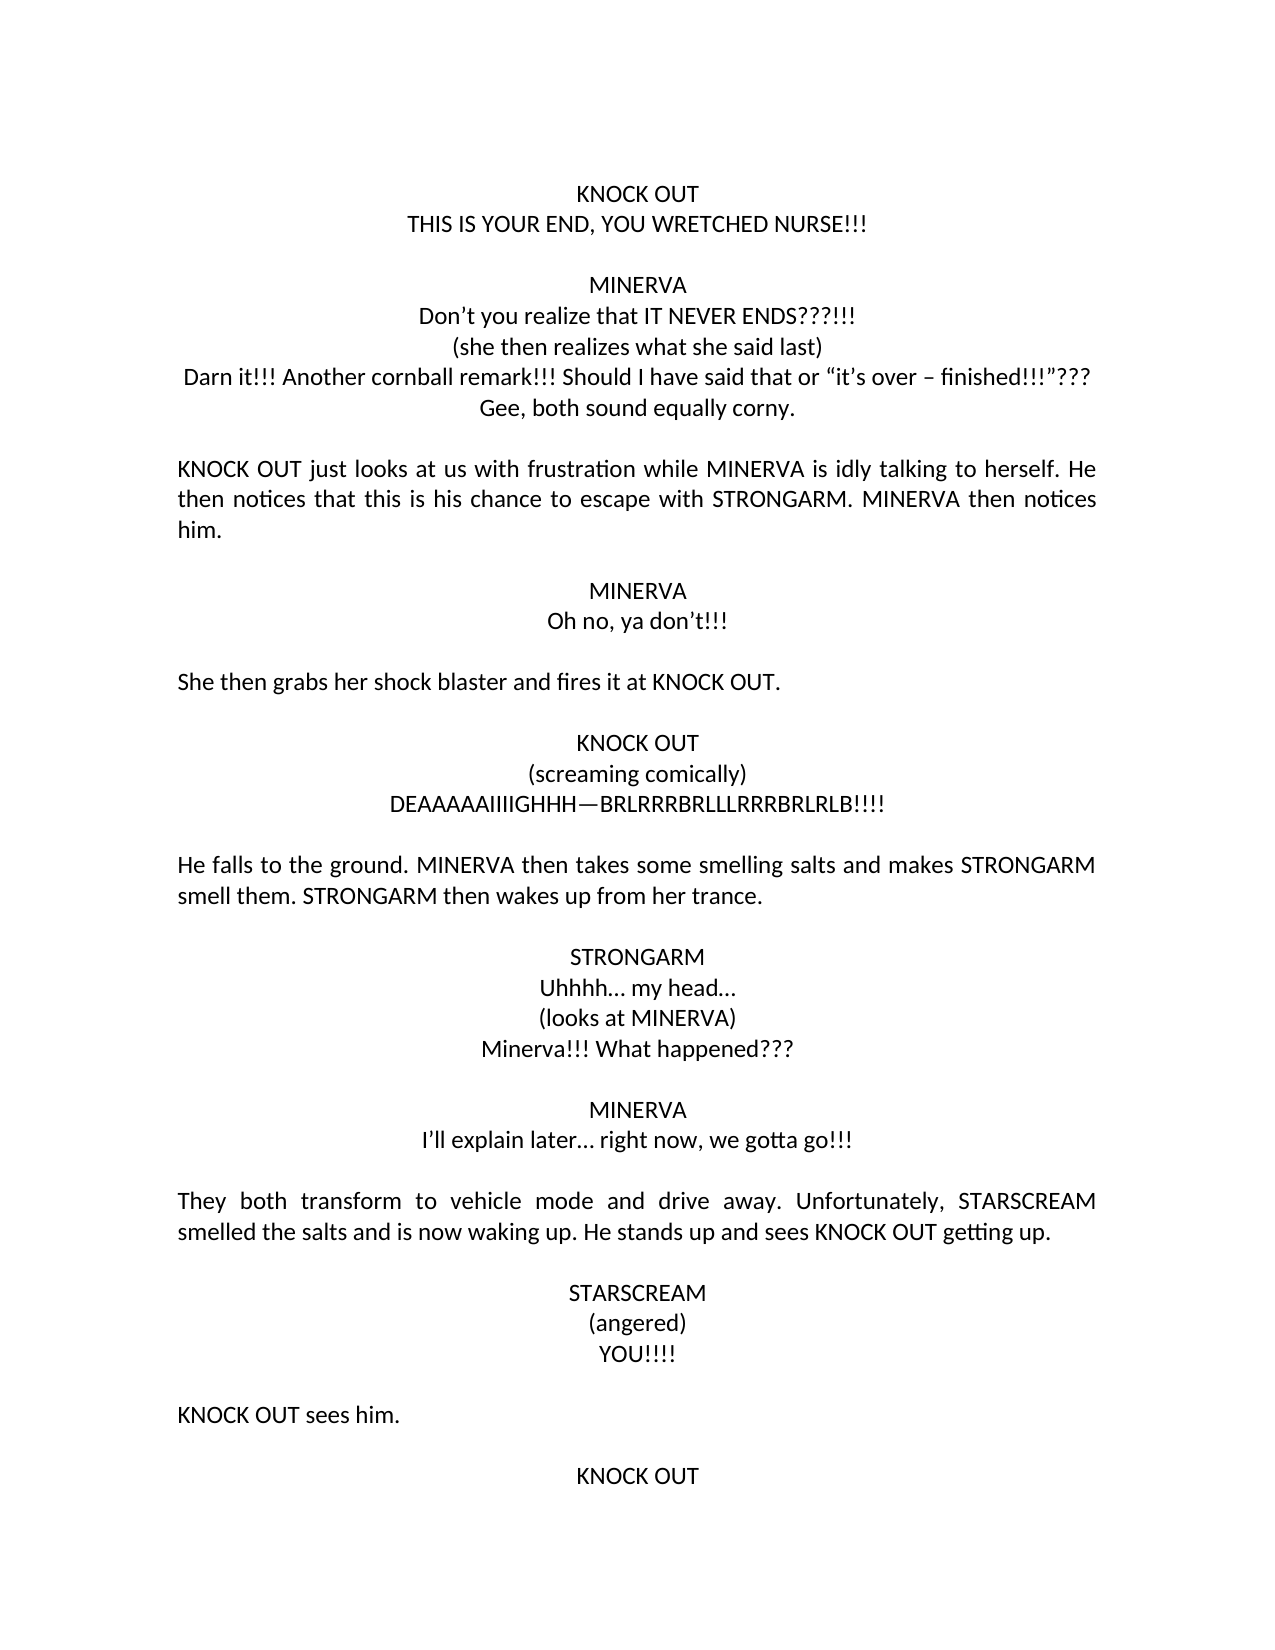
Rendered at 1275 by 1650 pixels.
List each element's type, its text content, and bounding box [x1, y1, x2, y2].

text Oh no, ya don’t!!! [177, 605, 1098, 636]
text He falls to the ground. MINERVA then takes some smelling salts and makes STRONGARM smell them. STRONGARM then wakes up from her trance. [177, 849, 1098, 911]
text THIS IS YOUR END, YOU WRETCHED NURSE!!! [177, 209, 1098, 239]
text MINERVA [177, 575, 1098, 605]
text Don’t you realize that IT NEVER ENDS???!!! [177, 300, 1098, 331]
text KNOCK OUT just looks at us with frustration while MINERVA is idly talking to herself. He then notices that this is his chance to escape with STRONGARM. MINERVA then notices him. [177, 453, 1098, 544]
text They both transform to vehicle mode and drive away. Unfortunately, STARSCREAM smelled the salts and is now waking up. He stands up and sees KNOCK OUT getting up. [177, 1185, 1098, 1246]
text KNOCK OUT [177, 1460, 1098, 1491]
text (screaming comically) DEAAAAAIIIIGHHH—BRLRRRBRLLLRRRBRLRLB!!!! [177, 758, 1098, 819]
text KNOCK OUT [177, 727, 1098, 758]
text STRONGARM [177, 941, 1098, 972]
text I’ll explain later… right now, we gotta go!!! [177, 1124, 1098, 1155]
text (looks at MINERVA) [177, 1002, 1098, 1033]
text MINERVA [177, 1094, 1098, 1124]
text She then grabs her shock blaster and fires it at KNOCK OUT. [177, 666, 1098, 697]
text (angered) YOU!!!! [177, 1307, 1098, 1368]
text (she then realizes what she said last) [177, 331, 1098, 361]
text KNOCK OUT [177, 178, 1098, 209]
text KNOCK OUT sees him. [177, 1399, 1098, 1429]
text Darn it!!! Another cornball remark!!! Should I have said that or “it’s over – finished!!!”??? Gee, both sound equally corny. [177, 361, 1098, 422]
text MINERVA [177, 270, 1098, 300]
text Minerva!!! What happened??? [177, 1033, 1098, 1063]
text STARSCREAM [177, 1277, 1098, 1307]
text Uhhhh… my head… [177, 972, 1098, 1002]
